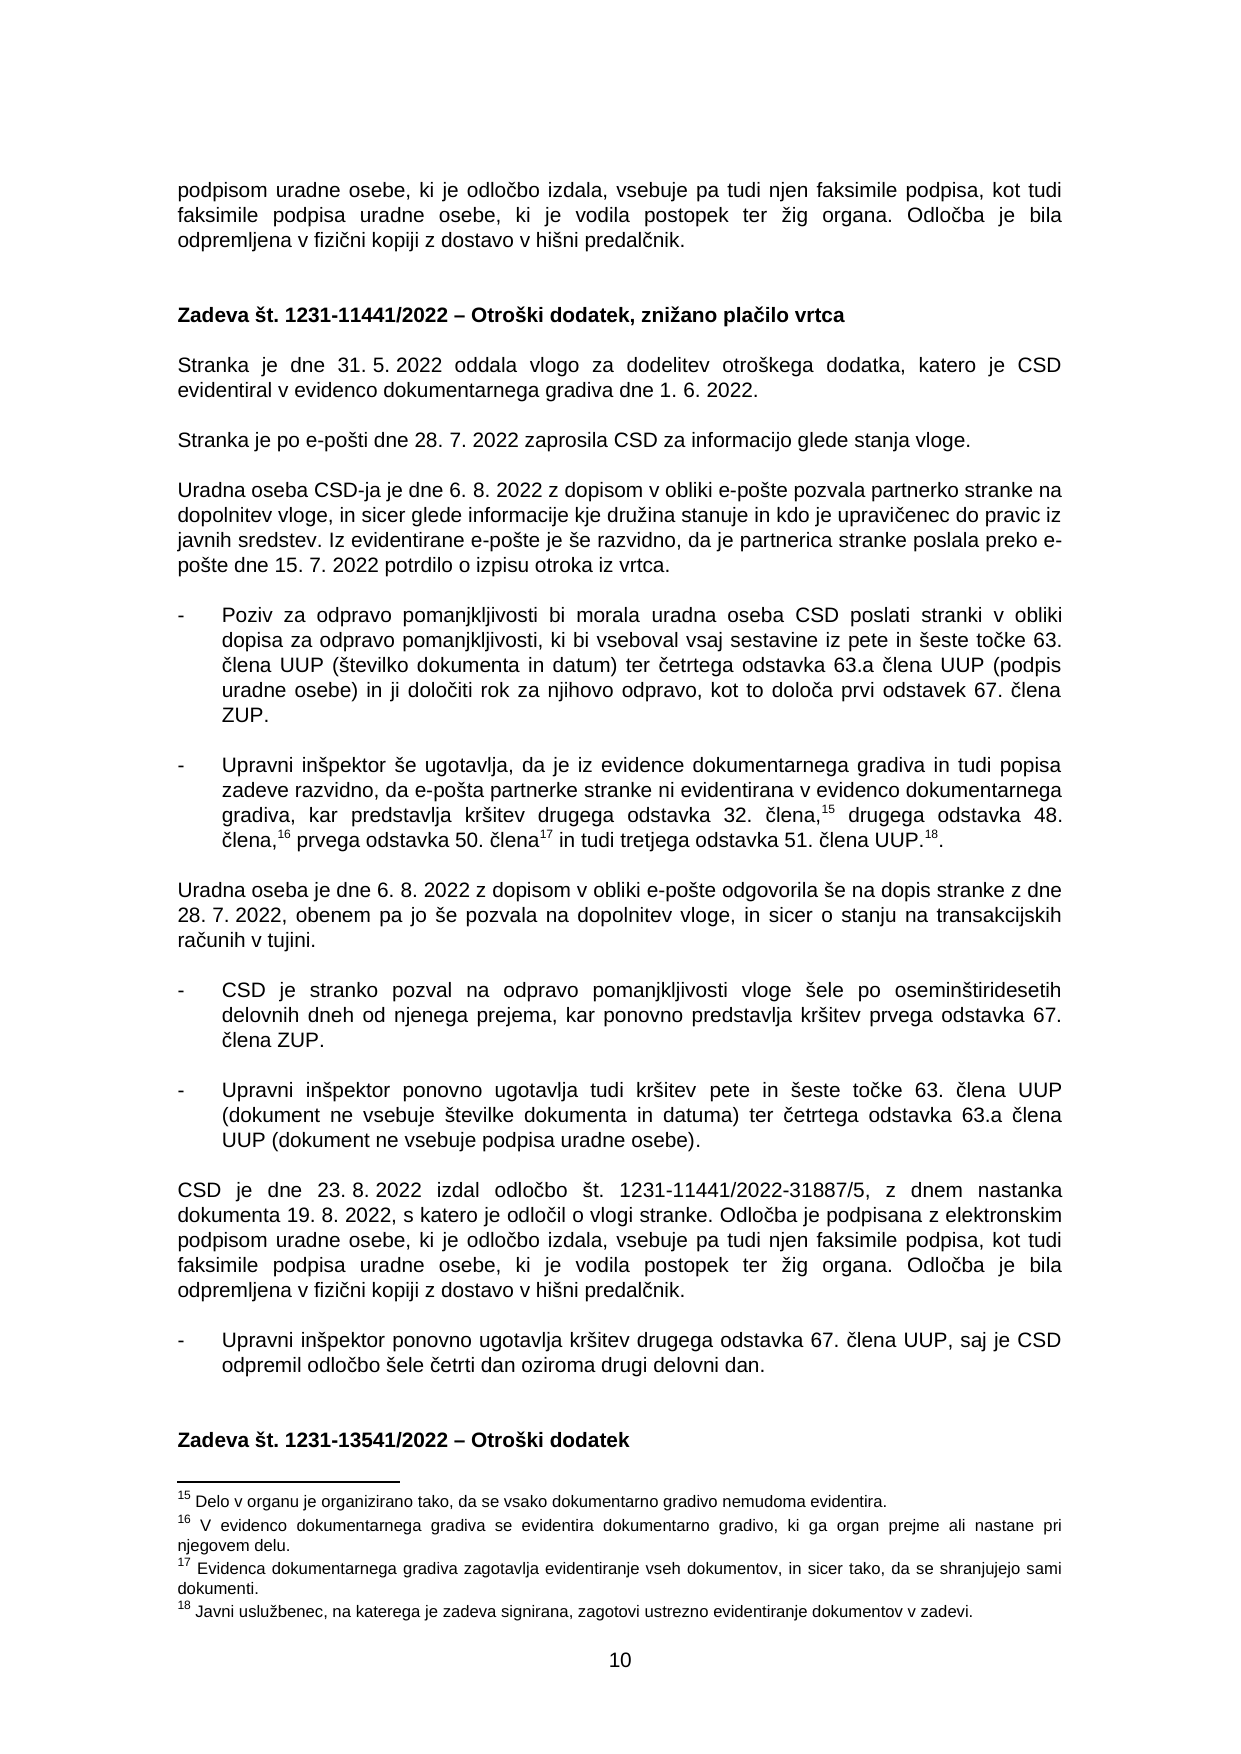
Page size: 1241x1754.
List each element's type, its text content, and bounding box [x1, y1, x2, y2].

text Zadeva št. 1231-13541/2022 – Otroški dodatek [177, 1427, 1063, 1452]
text Uradna oseba je dne 6. 8. 2022 z dopisom v obliki e-pošte odgovorila še na dopis stranke z dne 28. 7. 2022, obenem pa jo še pozvala na dopolnitev vloge, in sicer o stanju na transakcijskih računih v tujini. [177, 877, 1063, 952]
list Upravni inšpektor še ugotavlja, da je iz evidence dokumentarnega gradiva in tudi popisa zadeve razvidno, da e-pošta partnerke stranke ni evidentirana v evidenco dokumentarnega gradiva, kar predstavlja kršitev drugega odstavka 32. člena, drugega odstavka 48. člena, prvega odstavka 50. člena in tudi tretjega odstavka 51. člena UUP.. [177, 752, 1063, 852]
list Poziv za odpravo pomanjkljivosti bi morala uradna oseba CSD poslati stranki v obliki dopisa za odpravo pomanjkljivosti, ki bi vseboval vsaj sestavine iz pete in šeste točke 63. člena UUP (številko dokumenta in datum) ter četrtega odstavka 63.a člena UUP (podpis uradne osebe) in ji določiti rok za njihovo odpravo, kot to določa prvi odstavek 67. člena ZUP. [177, 602, 1063, 727]
list CSD je stranko pozval na odpravo pomanjkljivosti vloge šele po oseminštiridesetih delovnih dneh od njenega prejema, kar ponovno predstavlja kršitev prvega odstavka 67. člena ZUP. [177, 977, 1063, 1052]
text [177, 177, 1063, 252]
text Stranka je po e-pošti dne 28. 7. 2022 zaprosila CSD za informacijo glede stanja vloge. [177, 427, 1063, 452]
list Upravni inšpektor ponovno ugotavlja kršitev drugega odstavka 67. člena UUP, saj je CSD odpremil odločbo šele četrti dan oziroma drugi delovni dan. [177, 1327, 1063, 1377]
text CSD je dne 23. 8. 2022 izdal odločbo št. 1231-11441/2022-31887/5, z dnem nastanka dokumenta 19. 8. 2022, s katero je odločil o vlogi stranke. Odločba je podpisana z elektronskim podpisom uradne osebe, ki je odločbo izdala, vsebuje pa tudi njen faksimile podpisa, kot tudi faksimile podpisa uradne osebe, ki je vodila postopek ter žig organa. Odločba je bila odpremljena v fizični kopiji z dostavo v hišni predalčnik. [177, 1177, 1063, 1302]
text Zadeva št. 1231-11441/2022 – Otroški dodatek, znižano plačilo vrtca [177, 302, 1063, 327]
text Uradna oseba CSD-ja je dne 6. 8. 2022 z dopisom v obliki e-pošte pozvala partnerko stranke na dopolnitev vloge, in sicer glede informacije kje družina stanuje in kdo je upravičenec do pravic iz javnih sredstev. Iz evidentirane e-pošte je še razvidno, da je partnerica stranke poslala preko e-pošte dne 15. 7. 2022 potrdilo o izpisu otroka iz vrtca. [177, 477, 1063, 577]
text Stranka je dne 31. 5. 2022 oddala vlogo za dodelitev otroškega dodatka, katero je CSD evidentiral v evidenco dokumentarnega gradiva dne 1. 6. 2022. [177, 352, 1063, 402]
list Upravni inšpektor ponovno ugotavlja tudi kršitev pete in šeste točke 63. člena UUP (dokument ne vsebuje številke dokumenta in datuma) ter četrtega odstavka 63.a člena UUP (dokument ne vsebuje podpisa uradne osebe). [177, 1077, 1063, 1152]
